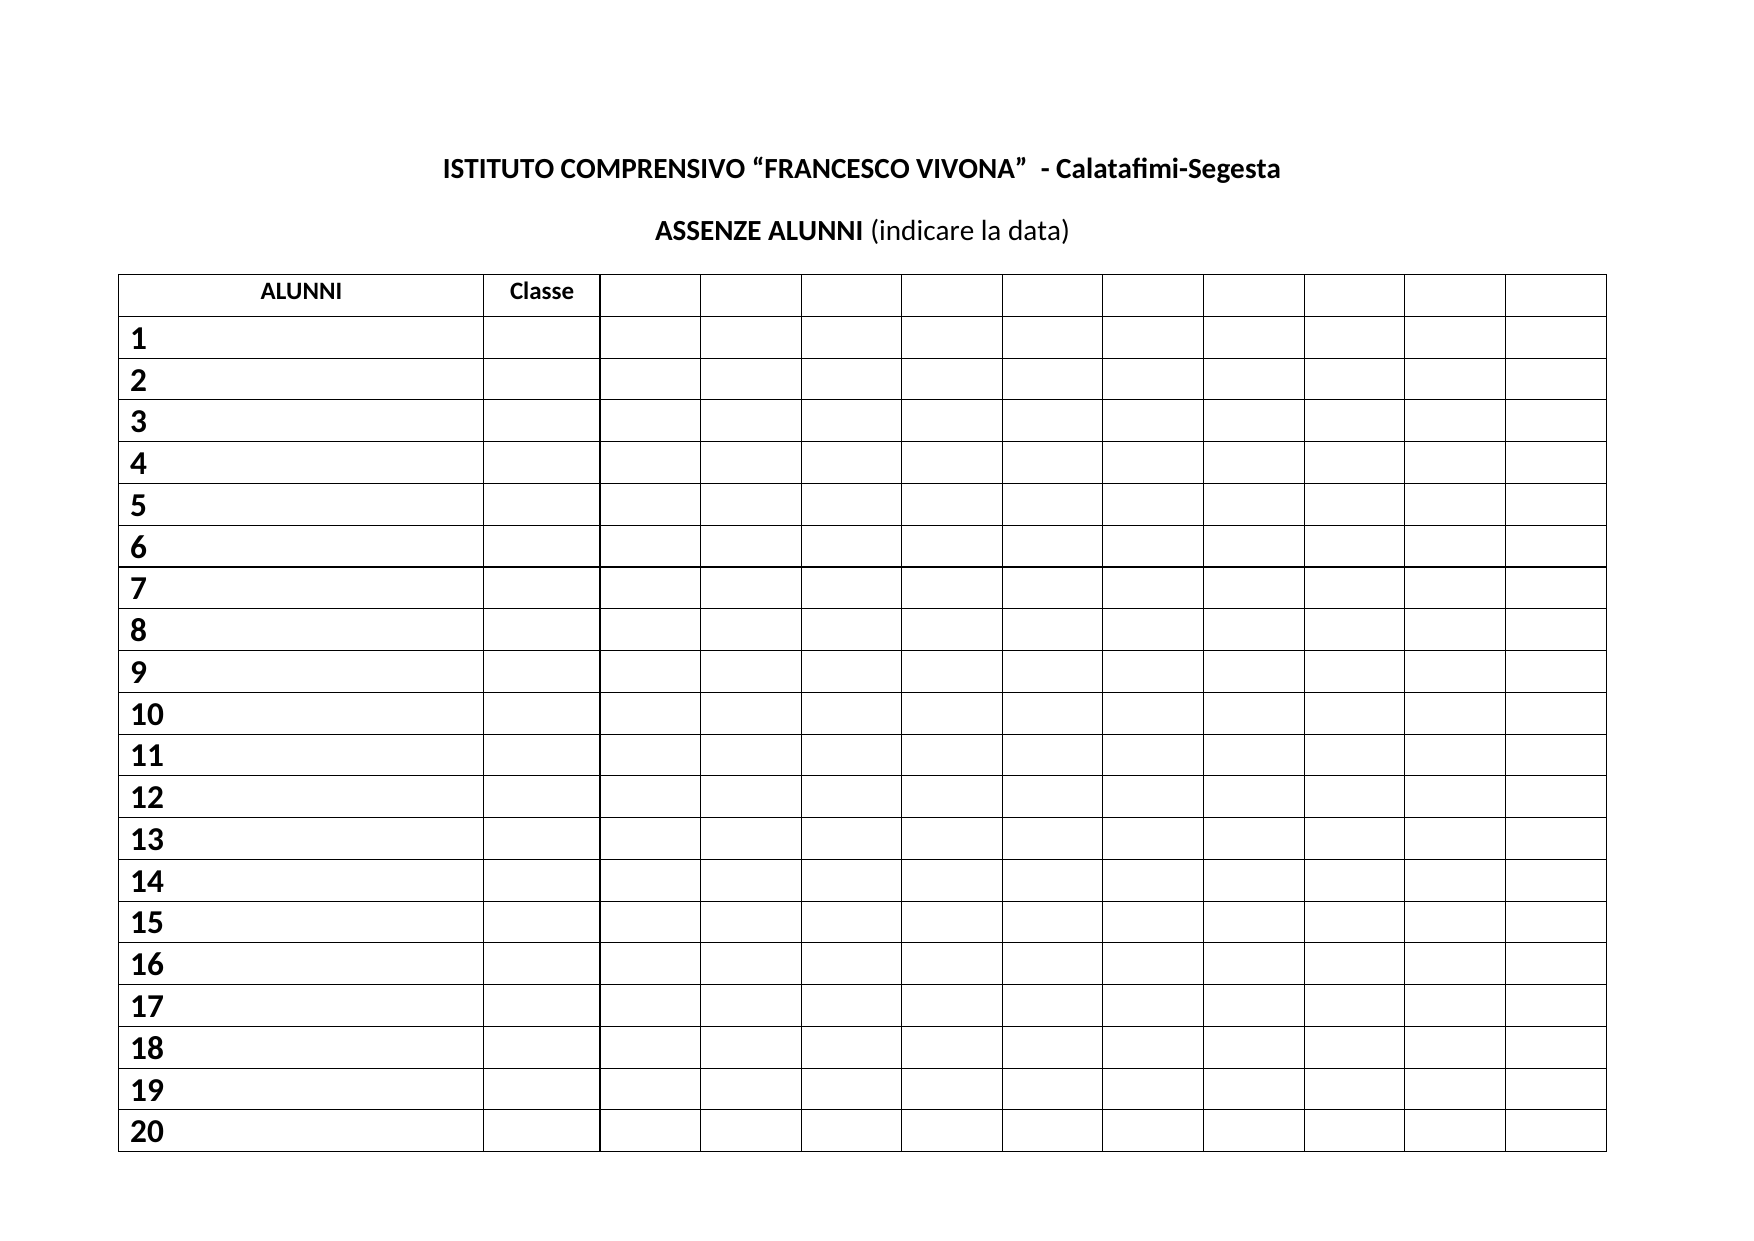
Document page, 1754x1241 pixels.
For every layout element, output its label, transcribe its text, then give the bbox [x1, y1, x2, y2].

table_cell [701, 985, 801, 1026]
table_cell [902, 735, 1002, 775]
table_cell [1305, 609, 1404, 650]
table_cell [484, 693, 599, 733]
table_cell [1103, 693, 1203, 733]
table_cell [601, 1069, 700, 1109]
table_header [1506, 275, 1606, 316]
table_cell [1305, 1027, 1404, 1068]
table_cell [701, 609, 801, 650]
table_cell [1506, 484, 1606, 524]
table_cell [1204, 693, 1304, 733]
table_cell [1003, 776, 1102, 817]
table_cell [1305, 442, 1404, 483]
table_cell [701, 1110, 801, 1151]
table_cell [1305, 735, 1404, 775]
table_cell [484, 818, 599, 859]
table_cell [1204, 484, 1304, 524]
table_cell [902, 609, 1002, 650]
table_cell [1204, 400, 1304, 441]
table_cell [1506, 735, 1606, 775]
table_cell [1103, 400, 1203, 441]
table_cell [484, 776, 599, 817]
table_cell 18 [119, 1027, 483, 1068]
table_cell [1405, 1027, 1505, 1068]
table_cell [902, 442, 1002, 483]
table_cell [1405, 526, 1505, 566]
table_cell [601, 818, 700, 859]
table_cell 16 [119, 943, 483, 984]
table_cell 20 [119, 1110, 483, 1151]
table_cell [1405, 442, 1505, 483]
table_cell [1405, 317, 1505, 357]
table_cell [601, 526, 700, 566]
table_cell [1204, 568, 1304, 608]
table_cell [601, 568, 700, 608]
table_cell [802, 1069, 901, 1109]
table_cell [1204, 359, 1304, 399]
table_cell [601, 400, 700, 441]
table_cell [601, 317, 700, 357]
table_cell [1506, 1069, 1606, 1109]
table_cell [802, 526, 901, 566]
table_cell [1103, 735, 1203, 775]
table_cell [802, 860, 901, 901]
table_cell [802, 651, 901, 692]
table_cell [902, 818, 1002, 859]
table_cell [1003, 359, 1102, 399]
table_header ALUNNI [119, 275, 483, 316]
table_cell [1103, 442, 1203, 483]
table_cell [802, 359, 901, 399]
table_cell [902, 776, 1002, 817]
table_header [1405, 275, 1505, 316]
table_cell [1204, 985, 1304, 1026]
table_cell [1506, 359, 1606, 399]
table_cell [1003, 902, 1102, 942]
table_cell [902, 943, 1002, 984]
table_cell [1003, 484, 1102, 524]
table_cell [902, 317, 1002, 357]
table_cell [902, 568, 1002, 608]
table_cell [1405, 609, 1505, 650]
table_cell [1003, 317, 1102, 357]
table_cell [601, 735, 700, 775]
table_cell [484, 442, 599, 483]
table_cell [601, 985, 700, 1026]
table_cell [1305, 526, 1404, 566]
table_cell [1405, 860, 1505, 901]
table_cell [1204, 1110, 1304, 1151]
table_cell [902, 400, 1002, 441]
table_cell [1204, 776, 1304, 817]
table_cell [601, 776, 700, 817]
table_cell [902, 651, 1002, 692]
table_cell [484, 317, 599, 357]
table_header [1103, 275, 1203, 316]
table_cell [1003, 985, 1102, 1026]
table_cell [802, 484, 901, 524]
table_cell [701, 568, 801, 608]
table_cell [1506, 317, 1606, 357]
table_cell [1003, 568, 1102, 608]
table_cell [1003, 609, 1102, 650]
table_cell [1305, 818, 1404, 859]
table_header [601, 275, 700, 316]
table_cell [1103, 1027, 1203, 1068]
table_cell [1103, 317, 1203, 357]
table_cell [1405, 359, 1505, 399]
table_cell [802, 1027, 901, 1068]
table_cell [1405, 568, 1505, 608]
table_cell 13 [119, 818, 483, 859]
table_cell 4 [119, 442, 483, 483]
table_cell 11 [119, 735, 483, 775]
table_cell [484, 902, 599, 942]
table_cell [1305, 317, 1404, 357]
table_cell [902, 985, 1002, 1026]
table_cell [1103, 1069, 1203, 1109]
table_cell [1103, 943, 1203, 984]
table_cell [1305, 902, 1404, 942]
table_cell [1204, 651, 1304, 692]
table_cell [902, 1027, 1002, 1068]
table_cell [484, 1069, 599, 1109]
table_cell [701, 902, 801, 942]
table_cell [1003, 442, 1102, 483]
table_cell [1506, 985, 1606, 1026]
table_cell [601, 609, 700, 650]
table_cell [1305, 943, 1404, 984]
table_cell [1103, 526, 1203, 566]
table_cell [802, 442, 901, 483]
table_cell [701, 943, 801, 984]
table_cell 7 [119, 568, 483, 608]
table_cell 10 [119, 693, 483, 733]
table_cell [601, 943, 700, 984]
table_cell 19 [119, 1069, 483, 1109]
table_cell [1305, 985, 1404, 1026]
table_cell [1103, 902, 1203, 942]
table_cell [1003, 1110, 1102, 1151]
table_cell [1204, 317, 1304, 357]
table_cell [1506, 860, 1606, 901]
table_cell 9 [119, 651, 483, 692]
table_cell [1103, 568, 1203, 608]
text ASSENZE ALUNNI (indicare la data) [118, 212, 1606, 248]
table_cell [484, 985, 599, 1026]
table_cell [701, 317, 801, 357]
table_cell [484, 568, 599, 608]
table_cell [1003, 818, 1102, 859]
table_cell [1204, 526, 1304, 566]
table_cell [1405, 693, 1505, 733]
table_cell [1003, 735, 1102, 775]
table_cell [1103, 776, 1203, 817]
table_cell [701, 651, 801, 692]
table_cell [902, 860, 1002, 901]
table_cell [701, 484, 801, 524]
table_cell [1103, 985, 1203, 1026]
table_cell [601, 484, 700, 524]
table_cell [484, 1027, 599, 1068]
table_header [1204, 275, 1304, 316]
table_cell [1405, 1110, 1505, 1151]
table_cell [484, 526, 599, 566]
table_cell [1506, 818, 1606, 859]
table_cell [1204, 818, 1304, 859]
table_cell [1506, 1027, 1606, 1068]
table_cell [802, 943, 901, 984]
table_cell [1103, 484, 1203, 524]
table_cell [802, 317, 901, 357]
table_cell [1506, 776, 1606, 817]
table_cell [701, 1027, 801, 1068]
table_cell [1506, 902, 1606, 942]
table_cell 3 [119, 400, 483, 441]
table_cell [1506, 568, 1606, 608]
table_cell [1003, 526, 1102, 566]
table_cell [1405, 1069, 1505, 1109]
table_cell [1103, 860, 1203, 901]
table_cell [802, 568, 901, 608]
table_cell [802, 818, 901, 859]
table_cell [802, 985, 901, 1026]
table_cell [1405, 943, 1505, 984]
table_cell [484, 400, 599, 441]
table_cell [484, 484, 599, 524]
table_cell [484, 651, 599, 692]
text ISTITUTO COMPRENSIVO “FRANCESCO VIVONA” - Calatafimi-Segesta [118, 150, 1606, 186]
table_cell [802, 609, 901, 650]
table_cell [1003, 860, 1102, 901]
table_cell [802, 902, 901, 942]
table_cell [484, 735, 599, 775]
table_cell [1305, 1069, 1404, 1109]
table_cell [1003, 1027, 1102, 1068]
table_cell 17 [119, 985, 483, 1026]
table_cell [601, 1027, 700, 1068]
table_cell [701, 776, 801, 817]
table_cell [1204, 860, 1304, 901]
table_cell [701, 400, 801, 441]
table_cell [484, 359, 599, 399]
table_cell [1103, 359, 1203, 399]
table_cell [701, 526, 801, 566]
table_cell [1305, 400, 1404, 441]
table_cell [484, 609, 599, 650]
table_cell [1204, 442, 1304, 483]
table_cell [1405, 985, 1505, 1026]
table_cell [484, 860, 599, 901]
table_cell [802, 735, 901, 775]
table_cell [1506, 400, 1606, 441]
table_cell 1 [119, 317, 483, 357]
table_cell [802, 1110, 901, 1151]
table_cell [1103, 1110, 1203, 1151]
table_header Classe [484, 275, 599, 316]
table_cell [1003, 400, 1102, 441]
table_cell [902, 1069, 1002, 1109]
table_cell [1305, 776, 1404, 817]
table_cell [1103, 651, 1203, 692]
table_cell [1204, 609, 1304, 650]
table_cell 8 [119, 609, 483, 650]
table_cell [1506, 943, 1606, 984]
table_cell [701, 818, 801, 859]
table_cell [601, 902, 700, 942]
table_cell [601, 651, 700, 692]
table_cell [1405, 735, 1505, 775]
table_header [802, 275, 901, 316]
table_cell [601, 359, 700, 399]
table_cell [802, 776, 901, 817]
table_cell [902, 484, 1002, 524]
table_cell [1204, 943, 1304, 984]
table_cell [701, 442, 801, 483]
table_cell [1003, 1069, 1102, 1109]
table_cell [1506, 693, 1606, 733]
table_cell [1204, 735, 1304, 775]
table_header [1003, 275, 1102, 316]
table_cell [1305, 1110, 1404, 1151]
table_cell [1405, 818, 1505, 859]
table_cell [701, 359, 801, 399]
table_cell 5 [119, 484, 483, 524]
table_cell [1003, 651, 1102, 692]
table_cell [701, 860, 801, 901]
table_cell [1103, 609, 1203, 650]
table_cell [1305, 568, 1404, 608]
table_cell [701, 693, 801, 733]
table_cell [1103, 818, 1203, 859]
table_header [701, 275, 801, 316]
table_cell [902, 359, 1002, 399]
table_cell [701, 1069, 801, 1109]
table_header [1305, 275, 1404, 316]
table_cell [1506, 609, 1606, 650]
table_cell [1305, 693, 1404, 733]
table_cell 14 [119, 860, 483, 901]
table_cell 6 [119, 526, 483, 566]
table_cell [601, 693, 700, 733]
table_cell [902, 1110, 1002, 1151]
table_cell [902, 693, 1002, 733]
table_header [902, 275, 1002, 316]
table_cell [701, 735, 801, 775]
table_cell [1003, 693, 1102, 733]
table_cell [1204, 1069, 1304, 1109]
table_cell [1405, 484, 1505, 524]
table_cell [1305, 359, 1404, 399]
table_cell [1506, 651, 1606, 692]
table_cell [1405, 776, 1505, 817]
table_cell [1405, 651, 1505, 692]
table_cell [1305, 651, 1404, 692]
table_cell [802, 400, 901, 441]
table_cell [484, 943, 599, 984]
table_cell [1003, 943, 1102, 984]
table_cell 2 [119, 359, 483, 399]
table_cell [601, 442, 700, 483]
table_cell 12 [119, 776, 483, 817]
table_cell [1204, 1027, 1304, 1068]
table_cell [601, 1110, 700, 1151]
table_cell [1506, 526, 1606, 566]
table_cell [1204, 902, 1304, 942]
table_cell [1405, 902, 1505, 942]
table_cell [1305, 484, 1404, 524]
table_cell [1506, 1110, 1606, 1151]
table_cell [601, 860, 700, 901]
table_cell [484, 1110, 599, 1151]
table_cell [802, 693, 901, 733]
table_cell [1506, 442, 1606, 483]
table_cell [902, 526, 1002, 566]
table_cell [1405, 400, 1505, 441]
table_cell [902, 902, 1002, 942]
table_cell [1305, 860, 1404, 901]
table_cell 15 [119, 902, 483, 942]
